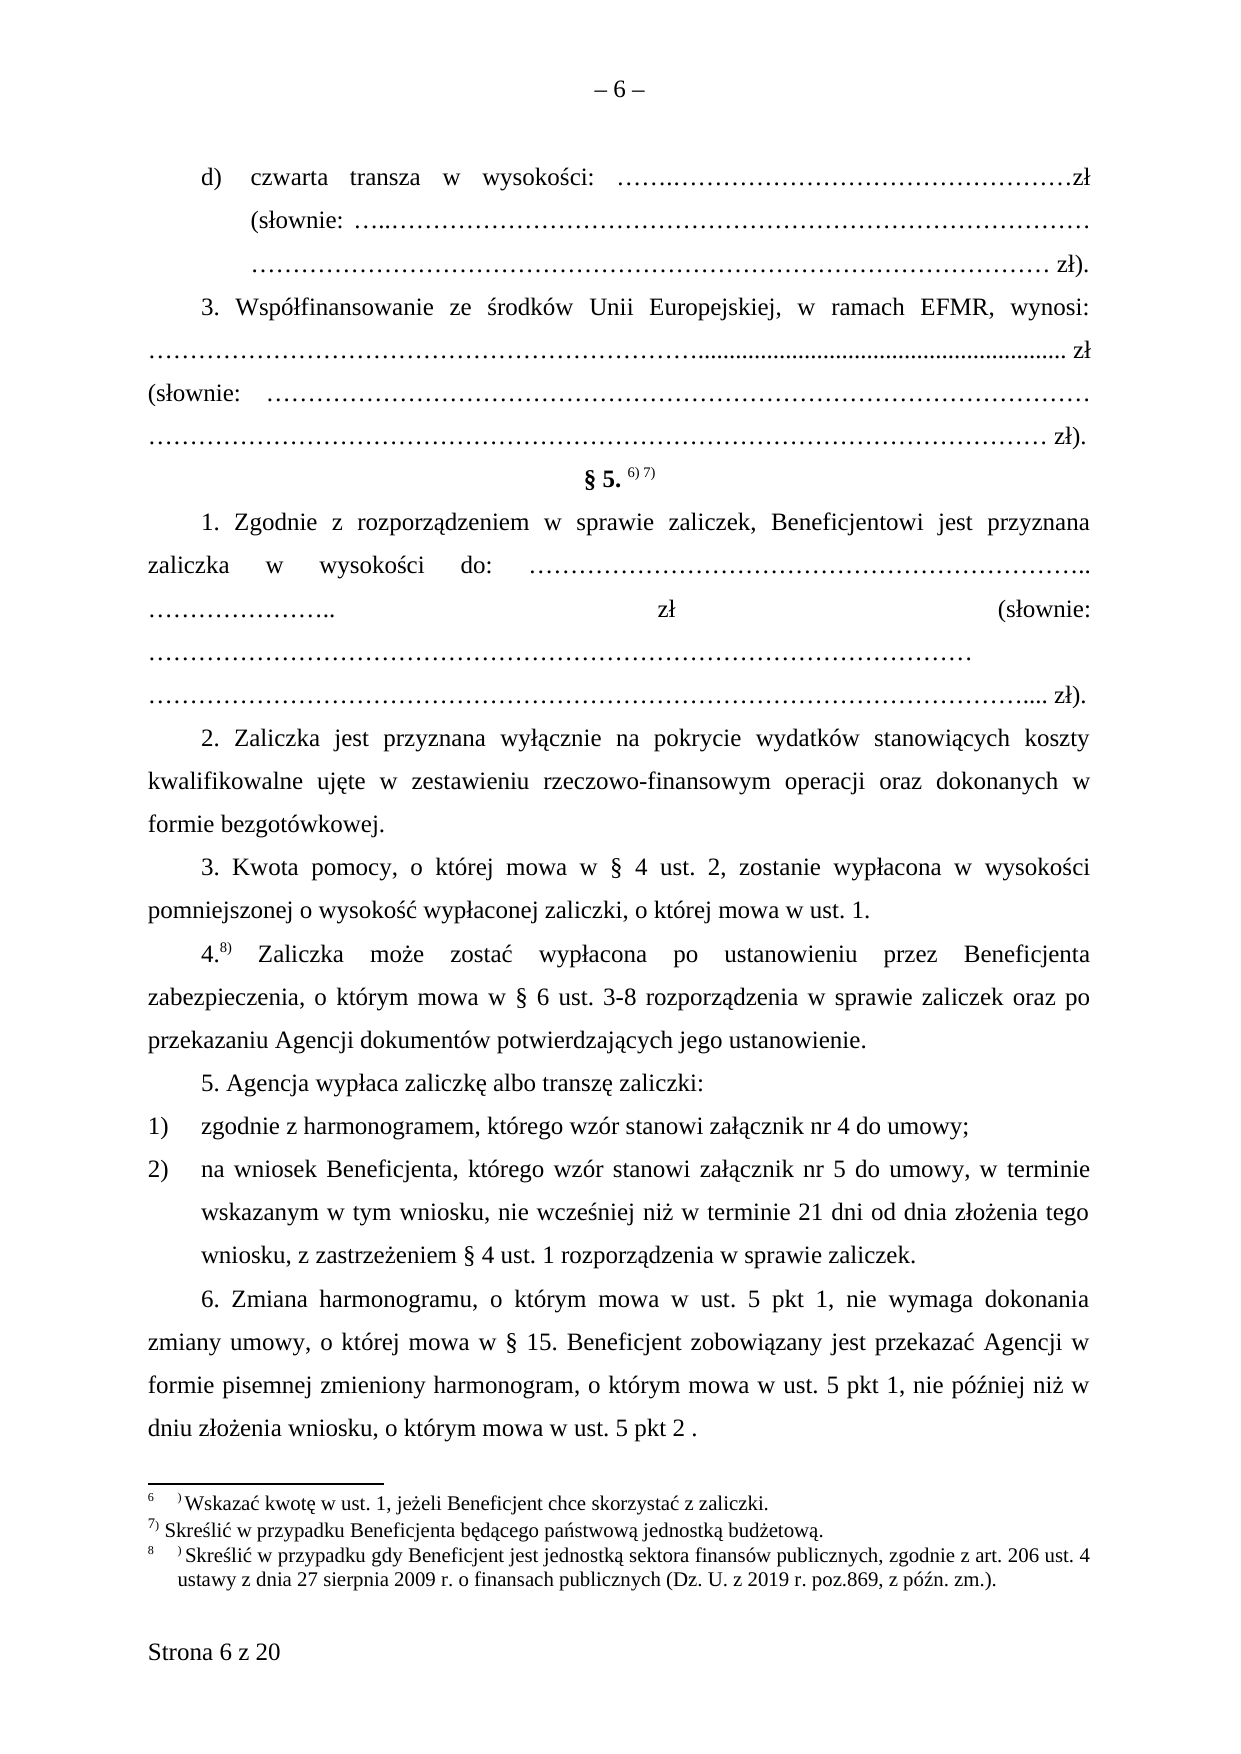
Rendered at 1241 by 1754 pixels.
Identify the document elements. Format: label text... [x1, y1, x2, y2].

text 2) na wniosek Beneficjenta, którego wzór stanowi załącznik nr 5 do umowy, w terminie wskazanym w tym wniosku, nie wcześniej niż w terminie 21 dni od dnia złożenia tego wniosku, z zastrzeżeniem § 4 ust. 1 rozporządzenia w sprawie zaliczek. [148, 1154, 1091, 1269]
text 2. Zaliczka jest przyznana wyłącznie na pokrycie wydatków stanowiących koszty kwalifikowalne ujęte w zestawieniu rzeczowo-finansowym operacji oraz dokonanych w formie bezgotówkowej. [148, 723, 1091, 838]
text 5. Agencja wypłaca zaliczkę albo transzę zaliczki: [148, 1068, 1091, 1097]
text 1) zgodnie z harmonogramem, którego wzór stanowi załącznik nr 4 do umowy; [148, 1111, 1091, 1140]
text 3. Kwota pomocy, o której mowa w § 4 ust. 2, zostanie wypłacona w wysokości pomniejszonej o wysokość wypłaconej zaliczki, o której mowa w ust. 1. [148, 852, 1091, 924]
text 3. Współfinansowanie ze środków Unii Europejskiej, w ramach EFMR, wynosi: …………………………………………………………........................................................... zł (słownie: ……………………………………………………………………………………… ……………………………………………………………………………………………… zł). [148, 292, 1091, 450]
text d) czwarta transza w wysokości: …….…………………………………………zł (słownie: …..………………………………………………………………………… …………………………………………………………………………………… zł). [201, 162, 1091, 277]
text § 5. ) ) [148, 464, 1091, 493]
text 6. Zmiana harmonogramu, o którym mowa w ust. 5 pkt 1, nie wymaga dokonania zmiany umowy, o której mowa w § 15. Beneficjent zobowiązany jest przekazać Agencji w formie pisemnej zmieniony harmonogram, o którym mowa w ust. 5 pkt 1, nie później niż w dniu złożenia wniosku, o którym mowa w ust. 5 pkt 2 . [148, 1284, 1091, 1442]
text 1. Zgodnie z rozporządzeniem w sprawie zaliczek, Beneficjentowi jest przyznana zaliczka w wysokości do: …………………………………………………………..………………….. zł (słownie: ……………………………………………………………………………………… …………………………………………………………………………………………….... zł). [148, 507, 1091, 709]
text 4.) Zaliczka może zostać wypłacona po ustanowieniu przez Beneficjenta zabezpieczenia, o którym mowa w § 6 ust. 3-8 rozporządzenia w sprawie zaliczek oraz po przekazaniu Agencji dokumentów potwierdzających jego ustanowienie. [148, 939, 1091, 1054]
